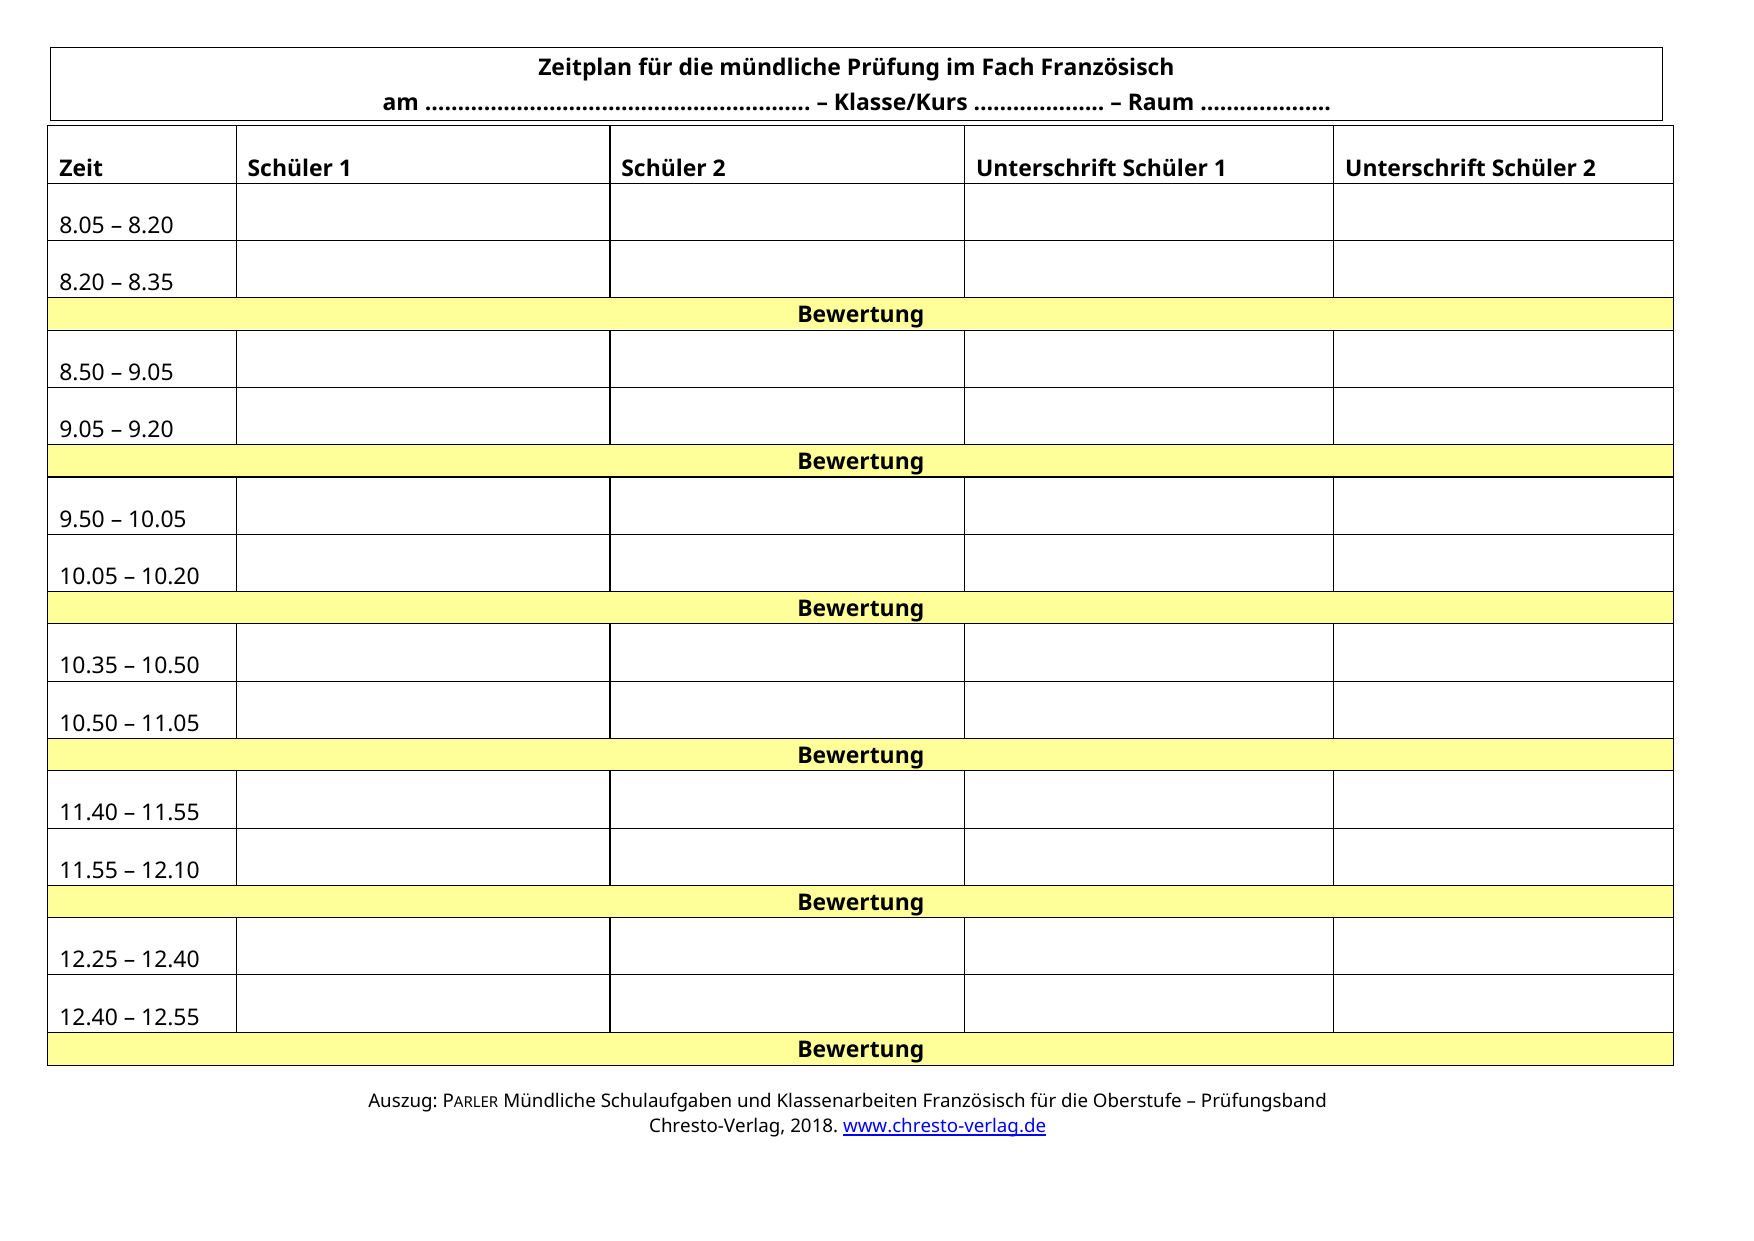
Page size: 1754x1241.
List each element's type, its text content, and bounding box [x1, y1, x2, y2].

table_cell Bewertung [48, 298, 1673, 329]
table_cell [611, 535, 964, 591]
table_cell Bewertung [48, 592, 1673, 623]
table_cell [611, 331, 964, 387]
text am ………………………………………………….. – Klasse/Kurs ……………….. – Raum ……………….. [51, 83, 1662, 120]
table_cell [1334, 682, 1673, 738]
table_header Zeit [48, 126, 236, 183]
table_cell [611, 771, 964, 827]
text Zeitplan für die mündliche Prüfung im Fach Französisch [51, 48, 1662, 82]
table_cell [965, 535, 1333, 591]
table_cell [1334, 829, 1673, 885]
table_cell [237, 478, 609, 534]
table_cell [237, 331, 609, 387]
table_cell [611, 184, 964, 240]
table_header Schüler 2 [611, 126, 964, 183]
table_cell [965, 829, 1333, 885]
table_cell [237, 535, 609, 591]
table_cell [965, 624, 1333, 681]
table_cell [611, 682, 964, 738]
table_cell [1334, 331, 1673, 387]
table_cell 8.05 – 8.20 [48, 184, 236, 240]
table_cell 10.50 – 11.05 [48, 682, 236, 738]
table_cell 10.35 – 10.50 [48, 624, 236, 681]
table_cell [1334, 241, 1673, 297]
table_cell [1334, 771, 1673, 827]
table_cell [237, 184, 609, 240]
table_cell [237, 241, 609, 297]
table_cell [1334, 184, 1673, 240]
table_cell [611, 829, 964, 885]
table_cell [965, 241, 1333, 297]
table_cell [965, 331, 1333, 387]
table_cell [611, 918, 964, 974]
table_cell 10.05 – 10.20 [48, 535, 236, 591]
table_cell [237, 624, 609, 681]
table_cell Bewertung [48, 445, 1673, 476]
table_header Unterschrift Schüler 2 [1334, 126, 1673, 183]
table_cell 8.50 – 9.05 [48, 331, 236, 387]
table_cell 12.40 – 12.55 [48, 975, 236, 1032]
table_cell [965, 771, 1333, 827]
table_cell [965, 184, 1333, 240]
table_cell [611, 241, 964, 297]
table_cell [1334, 975, 1673, 1032]
table_cell [965, 918, 1333, 974]
table_cell [1334, 388, 1673, 444]
table_cell [611, 478, 964, 534]
table_cell [611, 624, 964, 681]
table_cell 11.40 – 11.55 [48, 771, 236, 827]
table_cell [237, 918, 609, 974]
table_cell [965, 388, 1333, 444]
table_cell [965, 975, 1333, 1032]
table_cell 9.50 – 10.05 [48, 478, 236, 534]
table_cell Bewertung [48, 739, 1673, 770]
table_cell [237, 975, 609, 1032]
table_cell [965, 682, 1333, 738]
table_cell [611, 388, 964, 444]
table_cell [237, 829, 609, 885]
table_cell [611, 975, 964, 1032]
table_cell [1334, 918, 1673, 974]
table_cell 12.25 – 12.40 [48, 918, 236, 974]
table_cell [965, 478, 1333, 534]
table_cell [1334, 478, 1673, 534]
table_cell 8.20 – 8.35 [48, 241, 236, 297]
table_cell [237, 388, 609, 444]
table_cell Bewertung [48, 1033, 1673, 1065]
table_cell 9.05 – 9.20 [48, 388, 236, 444]
table_cell [1334, 535, 1673, 591]
table_cell [1334, 624, 1673, 681]
table_cell [237, 771, 609, 827]
table_header Schüler 1 [237, 126, 609, 183]
table_cell Bewertung [48, 886, 1673, 917]
table_cell [237, 682, 609, 738]
table_cell 11.55 – 12.10 [48, 829, 236, 885]
table_header Unterschrift Schüler 1 [965, 126, 1333, 183]
